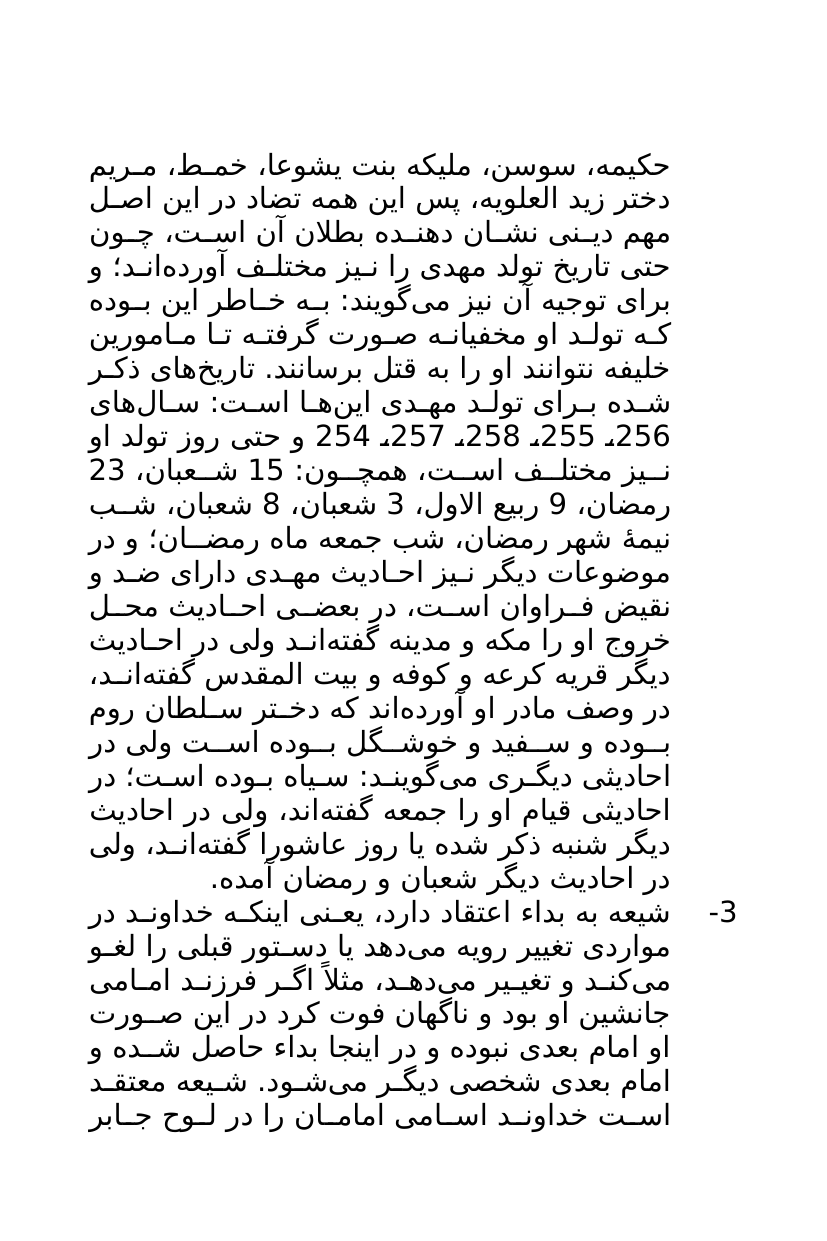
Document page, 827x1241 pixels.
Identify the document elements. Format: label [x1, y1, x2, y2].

list [89, 148, 708, 895]
list [89, 895, 708, 1133]
